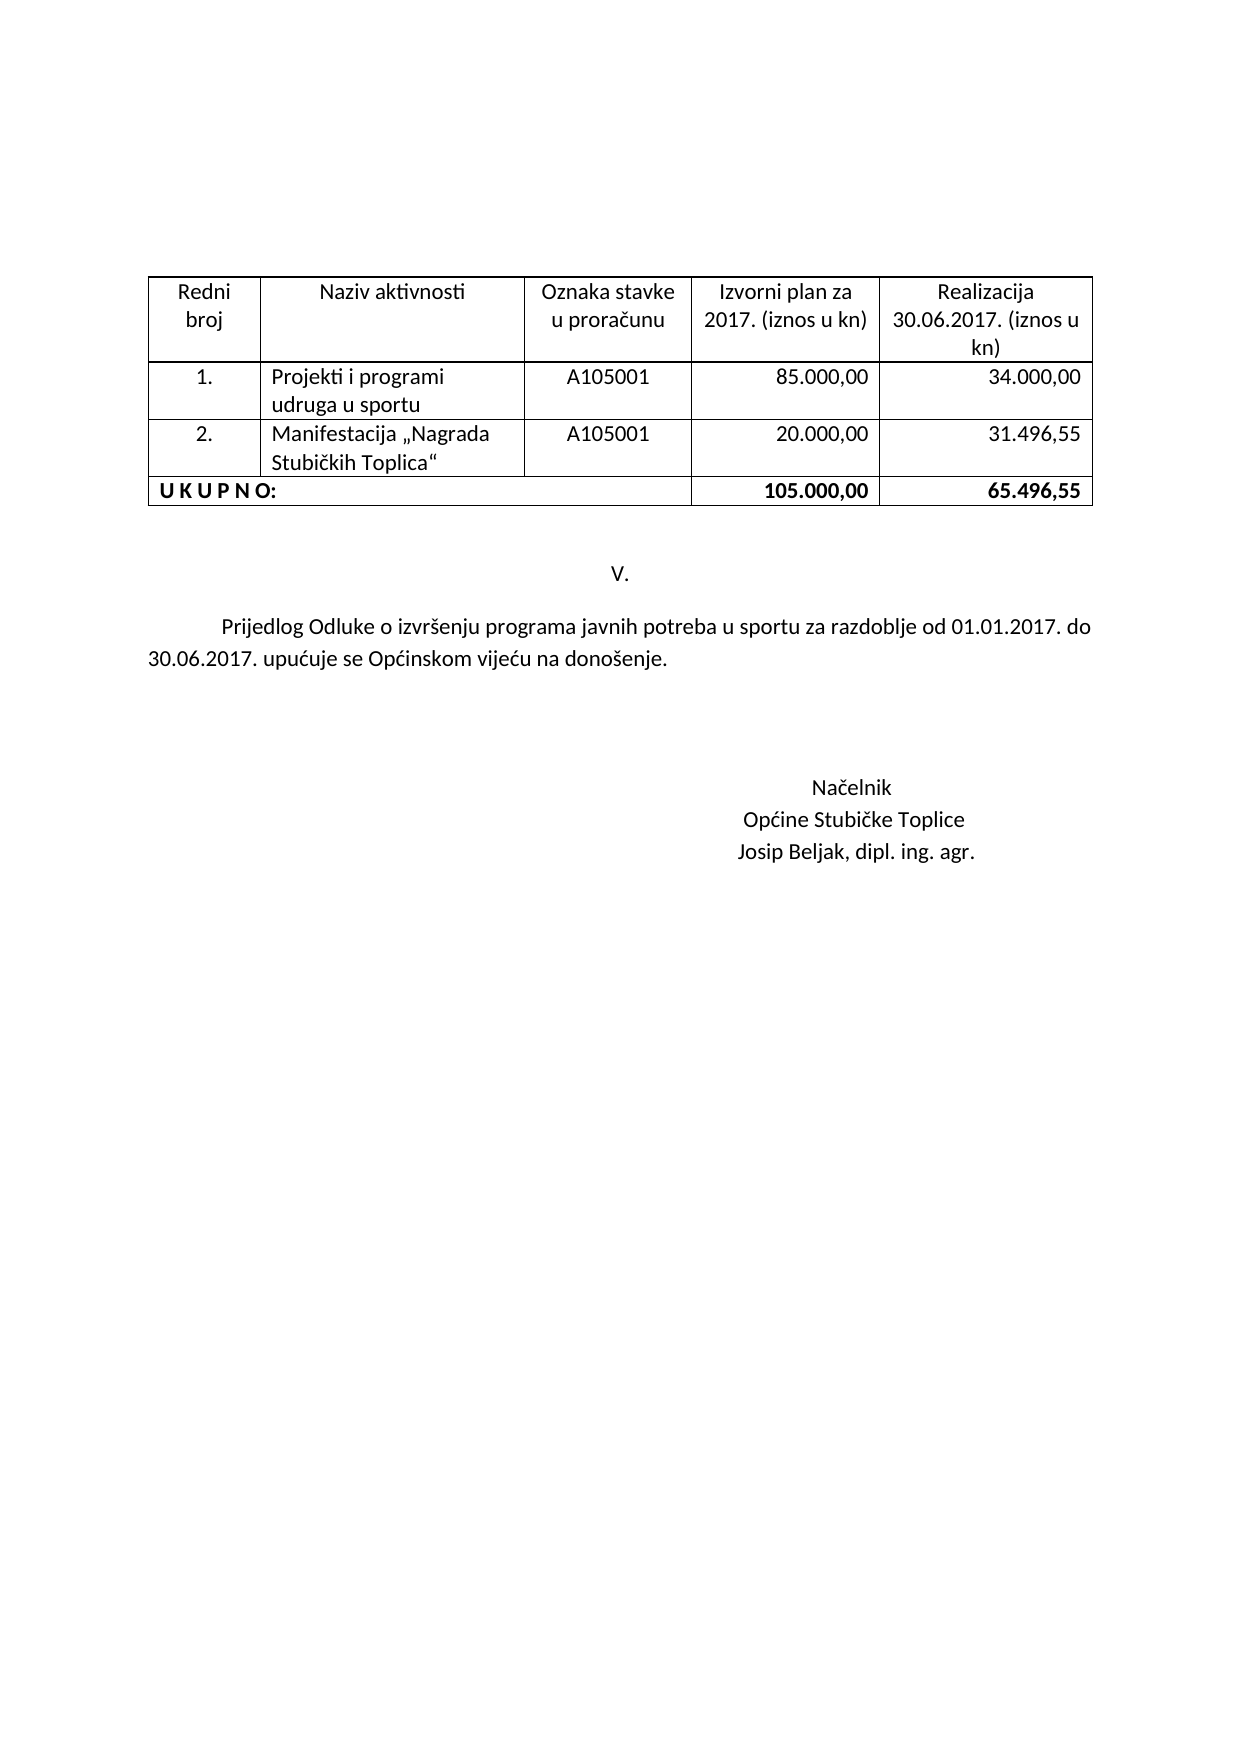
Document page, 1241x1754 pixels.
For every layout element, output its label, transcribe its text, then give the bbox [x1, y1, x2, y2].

table_cell U K U P N O: [149, 477, 691, 505]
table_cell 2. [149, 420, 260, 476]
table_cell 1. [149, 363, 260, 418]
table_cell 20.000,00 [692, 420, 879, 476]
table_cell Projekti i programi udruga u sportu [261, 363, 524, 418]
table_cell A105001 [525, 363, 691, 418]
table_header Redni broj [149, 278, 260, 361]
table_header Oznaka stavke u proračunu [525, 278, 691, 361]
text Josip Beljak, dipl. ing. agr. [148, 837, 1093, 865]
table_cell 65.496,55 [880, 477, 1092, 505]
table_cell Manifestacija „Nagrada Stubičkih Toplica“ [261, 420, 524, 476]
table_header Realizacija 30.06.2017. (iznos u kn) [880, 278, 1092, 361]
table_cell 34.000,00 [880, 363, 1092, 418]
table_header Izvorni plan za 2017. (iznos u kn) [692, 278, 879, 361]
table_header Naziv aktivnosti [261, 278, 524, 361]
table_cell 105.000,00 [692, 477, 879, 505]
text Prijedlog Odluke o izvršenju programa javnih potreba u sportu za razdoblje od 01.01.2017. do 30.06.2017. upućuje se Općinskom vijeću na donošenje. [148, 612, 1093, 672]
table_cell A105001 [525, 420, 691, 476]
text V. [148, 559, 1093, 587]
table_cell 31.496,55 [880, 420, 1092, 476]
text Načelnik [590, 773, 1093, 801]
table_cell 85.000,00 [692, 363, 879, 418]
text Općine Stubičke Toplice [590, 805, 1093, 833]
